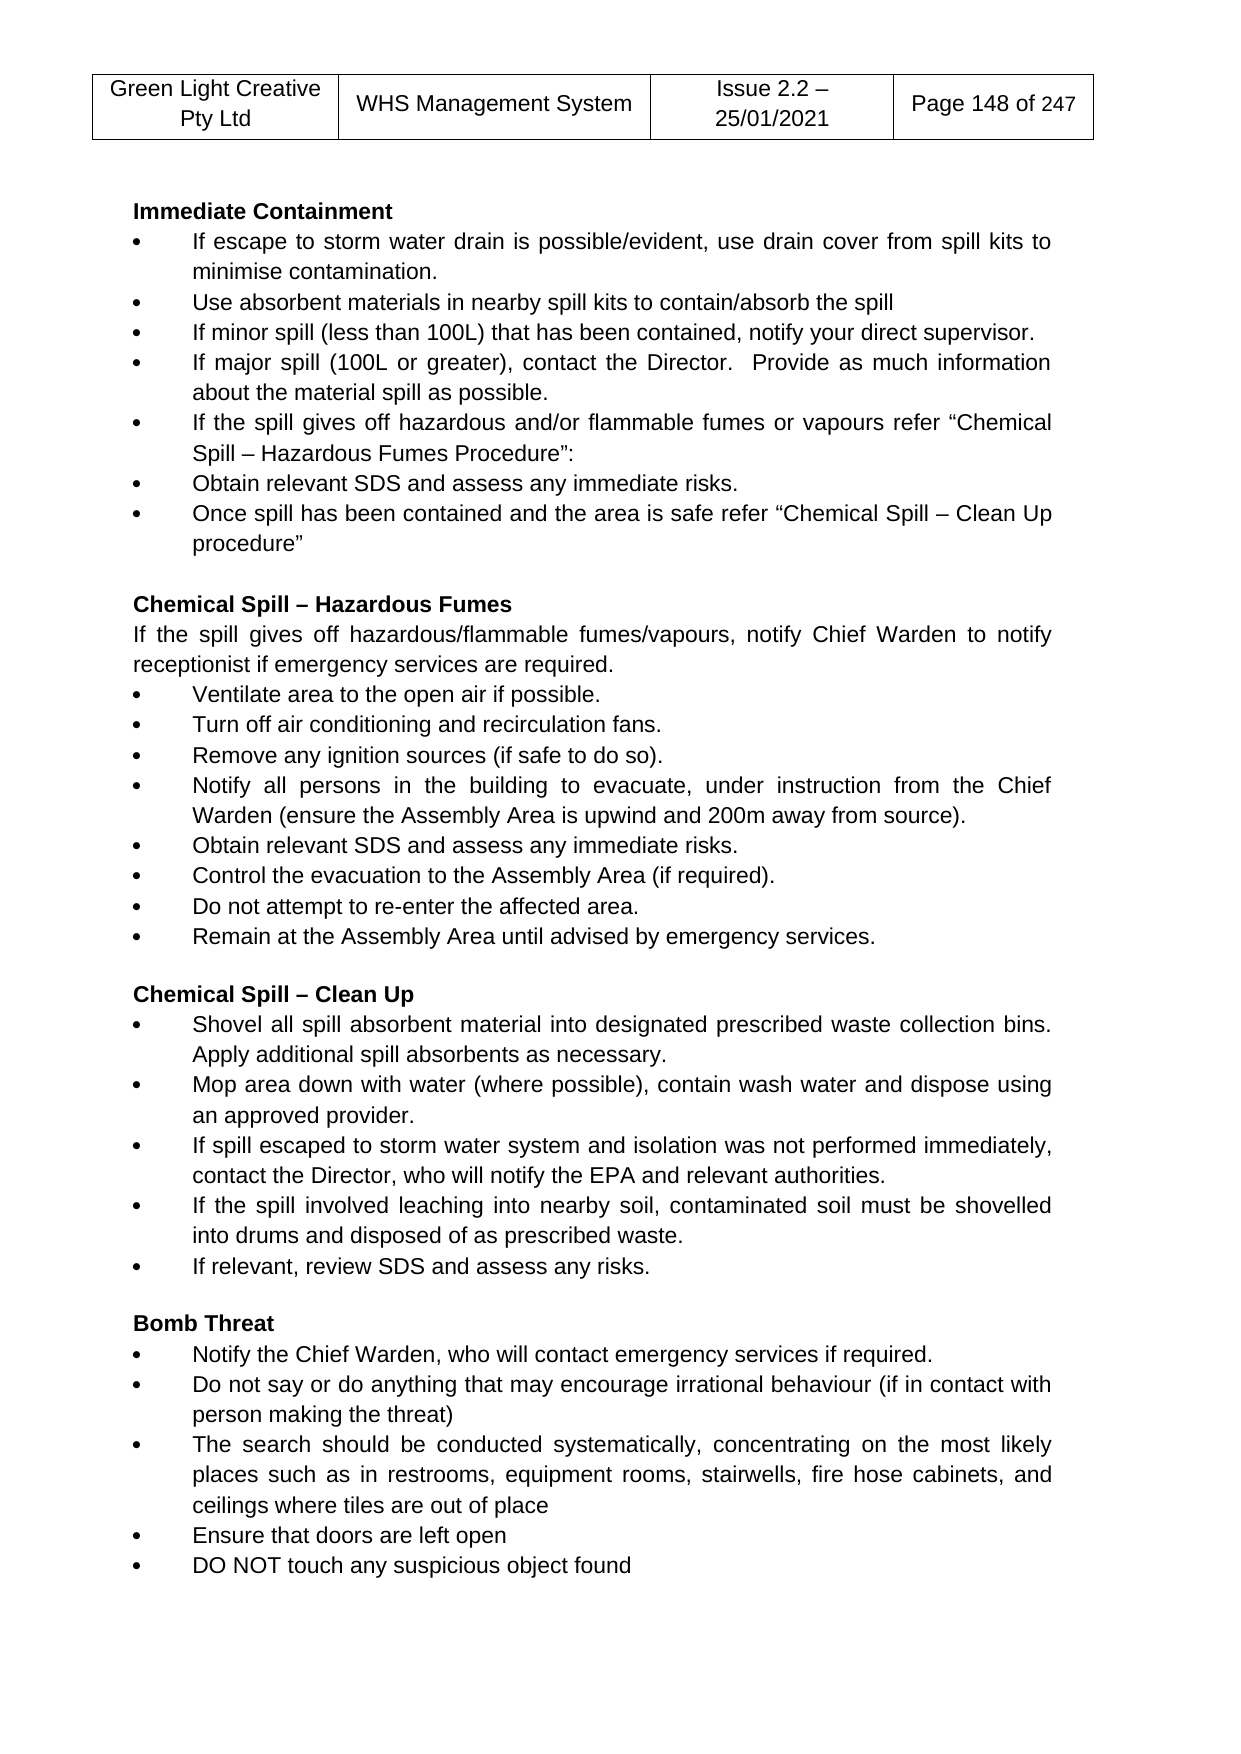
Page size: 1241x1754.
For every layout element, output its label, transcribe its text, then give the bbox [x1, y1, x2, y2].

text Once spill has been contained and the area is safe refer “Chemical Spill – Clean Up procedure” [133, 500, 1053, 557]
text Chemical Spill – Hazardous Fumes [133, 591, 1053, 617]
text Chemical Spill – Clean Up [133, 981, 1053, 1007]
text If major spill (100L or greater), contact the Director. Provide as much information about the material spill as possible. [133, 349, 1053, 406]
text Do not attempt to re-enter the affected area. [133, 893, 1053, 919]
text Remain at the Assembly Area until advised by emergency services. [133, 923, 1053, 949]
text If spill escaped to storm water system and isolation was not performed immediately, contact the Director, who will notify the EPA and relevant authorities. [133, 1132, 1053, 1188]
text Turn off air conditioning and recirculation fans. [133, 711, 1053, 738]
text The search should be conducted systematically, concentrating on the most likely places such as in restrooms, equipment rooms, stairwells, fire hose cabinets, and ceilings where tiles are out of place [133, 1431, 1053, 1518]
text Obtain relevant SDS and assess any immediate risks. [133, 470, 1053, 496]
text If relevant, review SDS and assess any risks. [133, 1253, 1053, 1279]
text Shovel all spill absorbent material into designated prescribed waste collection bins. Apply additional spill absorbents as necessary. [133, 1011, 1053, 1067]
text Immediate Containment [133, 198, 1053, 224]
text If the spill gives off hazardous/flammable fumes/vapours, notify Chief Warden to notify receptionist if emergency services are required. [133, 621, 1053, 677]
text Use absorbent materials in nearby spill kits to contain/absorb the spill [133, 288, 1053, 315]
text Notify the Chief Warden, who will contact emergency services if required. [133, 1341, 1053, 1367]
text Bomb Threat [133, 1310, 1053, 1337]
text Remove any ignition sources (if safe to do so). [133, 742, 1053, 768]
text Obtain relevant SDS and assess any immediate risks. [133, 832, 1053, 859]
text If the spill involved leaching into nearby soil, contaminated soil must be shovelled into drums and disposed of as prescribed waste. [133, 1192, 1053, 1249]
text Do not say or do anything that may encourage irrational behaviour (if in contact with person making the threat) [133, 1371, 1053, 1427]
text Notify all persons in the building to evacuate, under instruction from the Chief Warden (ensure the Assembly Area is upwind and 200m away from source). [133, 772, 1053, 828]
text Control the evacuation to the Assembly Area (if required). [133, 862, 1053, 889]
text If escape to storm water drain is possible/evident, use drain cover from spill kits to minimise contamination. [133, 228, 1053, 285]
text If the spill gives off hazardous and/or flammable fumes or vapours refer “Chemical Spill – Hazardous Fumes Procedure”: [133, 409, 1053, 466]
text Mop area down with water (where possible), contain wash water and dispose using an approved provider. [133, 1071, 1053, 1128]
text Ensure that doors are left open [133, 1522, 1053, 1548]
text Ventilate area to the open air if possible. [133, 681, 1053, 708]
text If minor spill (less than 100L) that has been contained, notify your direct supervisor. [133, 319, 1053, 345]
text DO NOT touch any suspicious object found [133, 1552, 1053, 1578]
